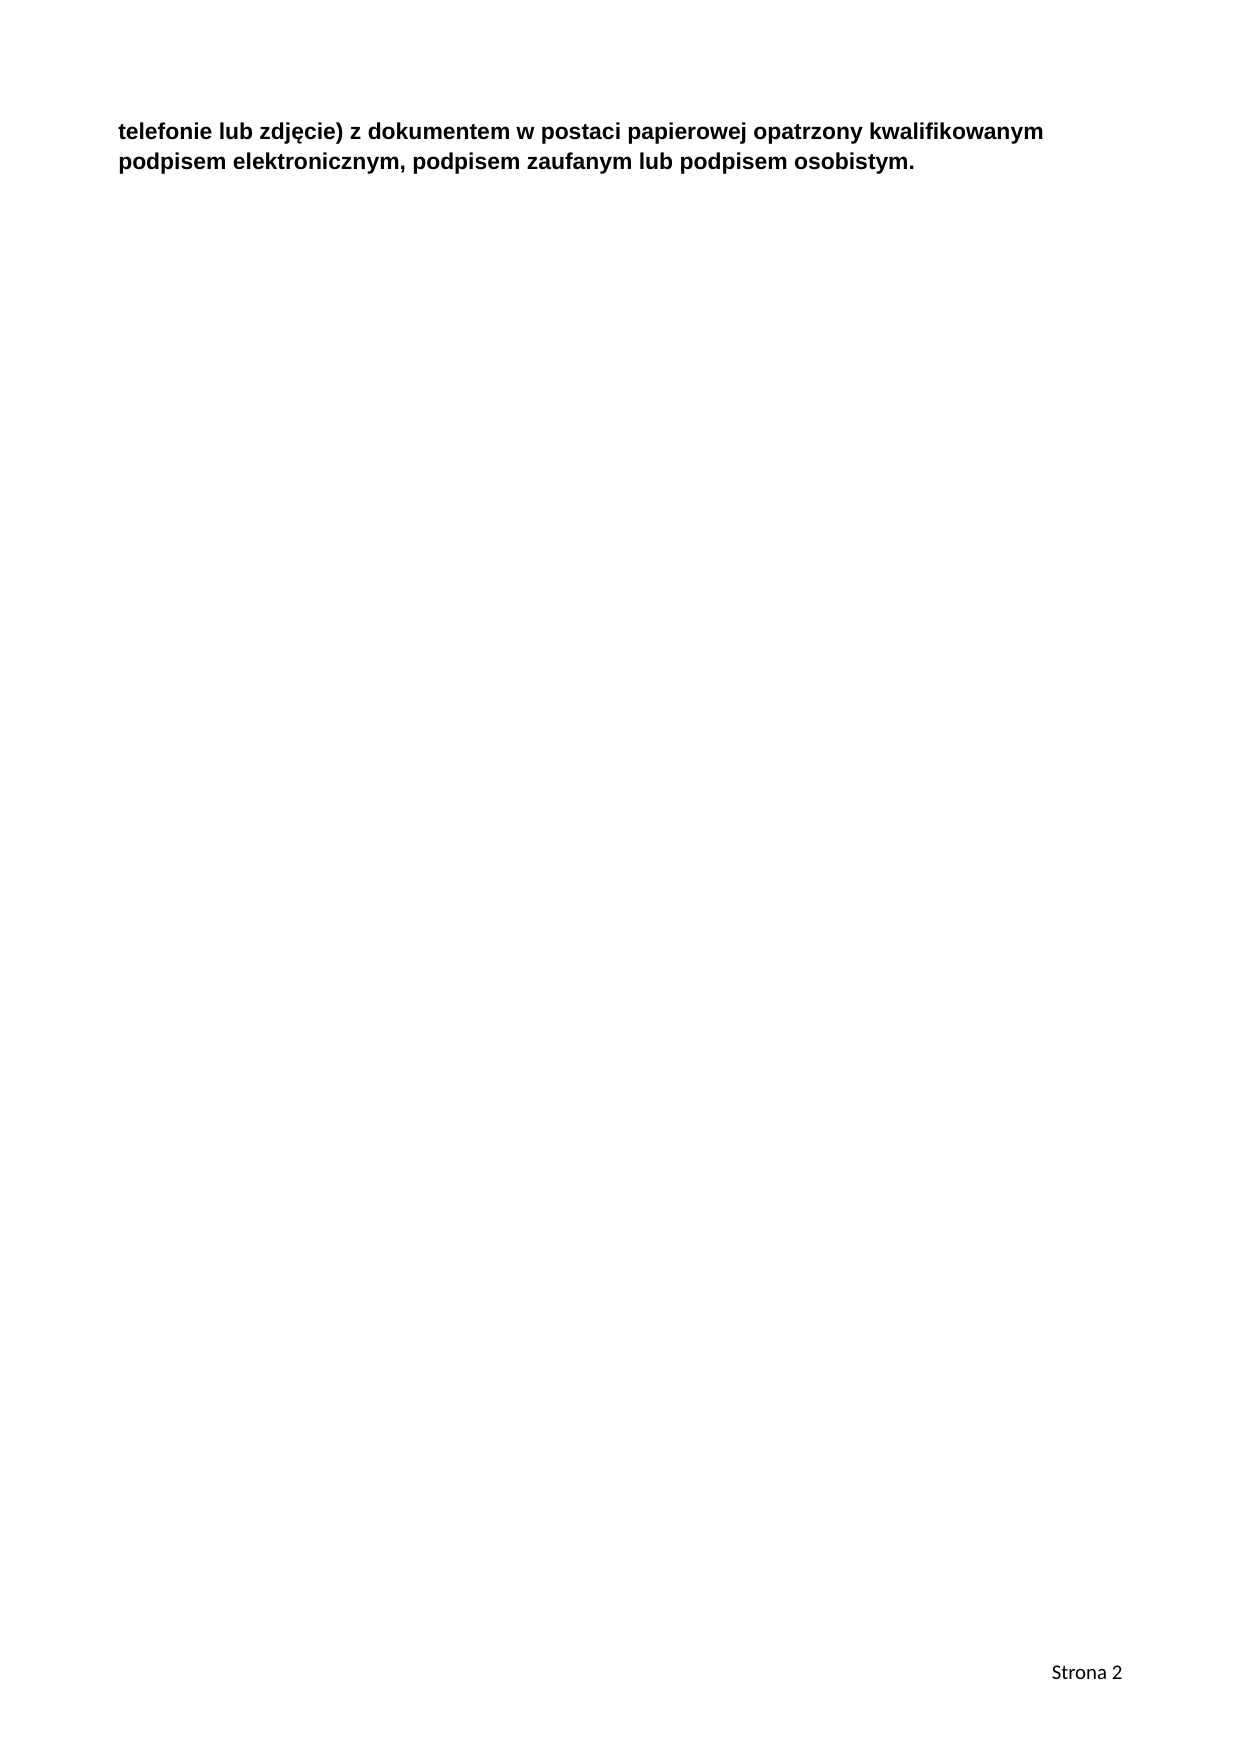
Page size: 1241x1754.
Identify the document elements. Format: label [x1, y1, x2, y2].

text [118, 118, 1122, 175]
